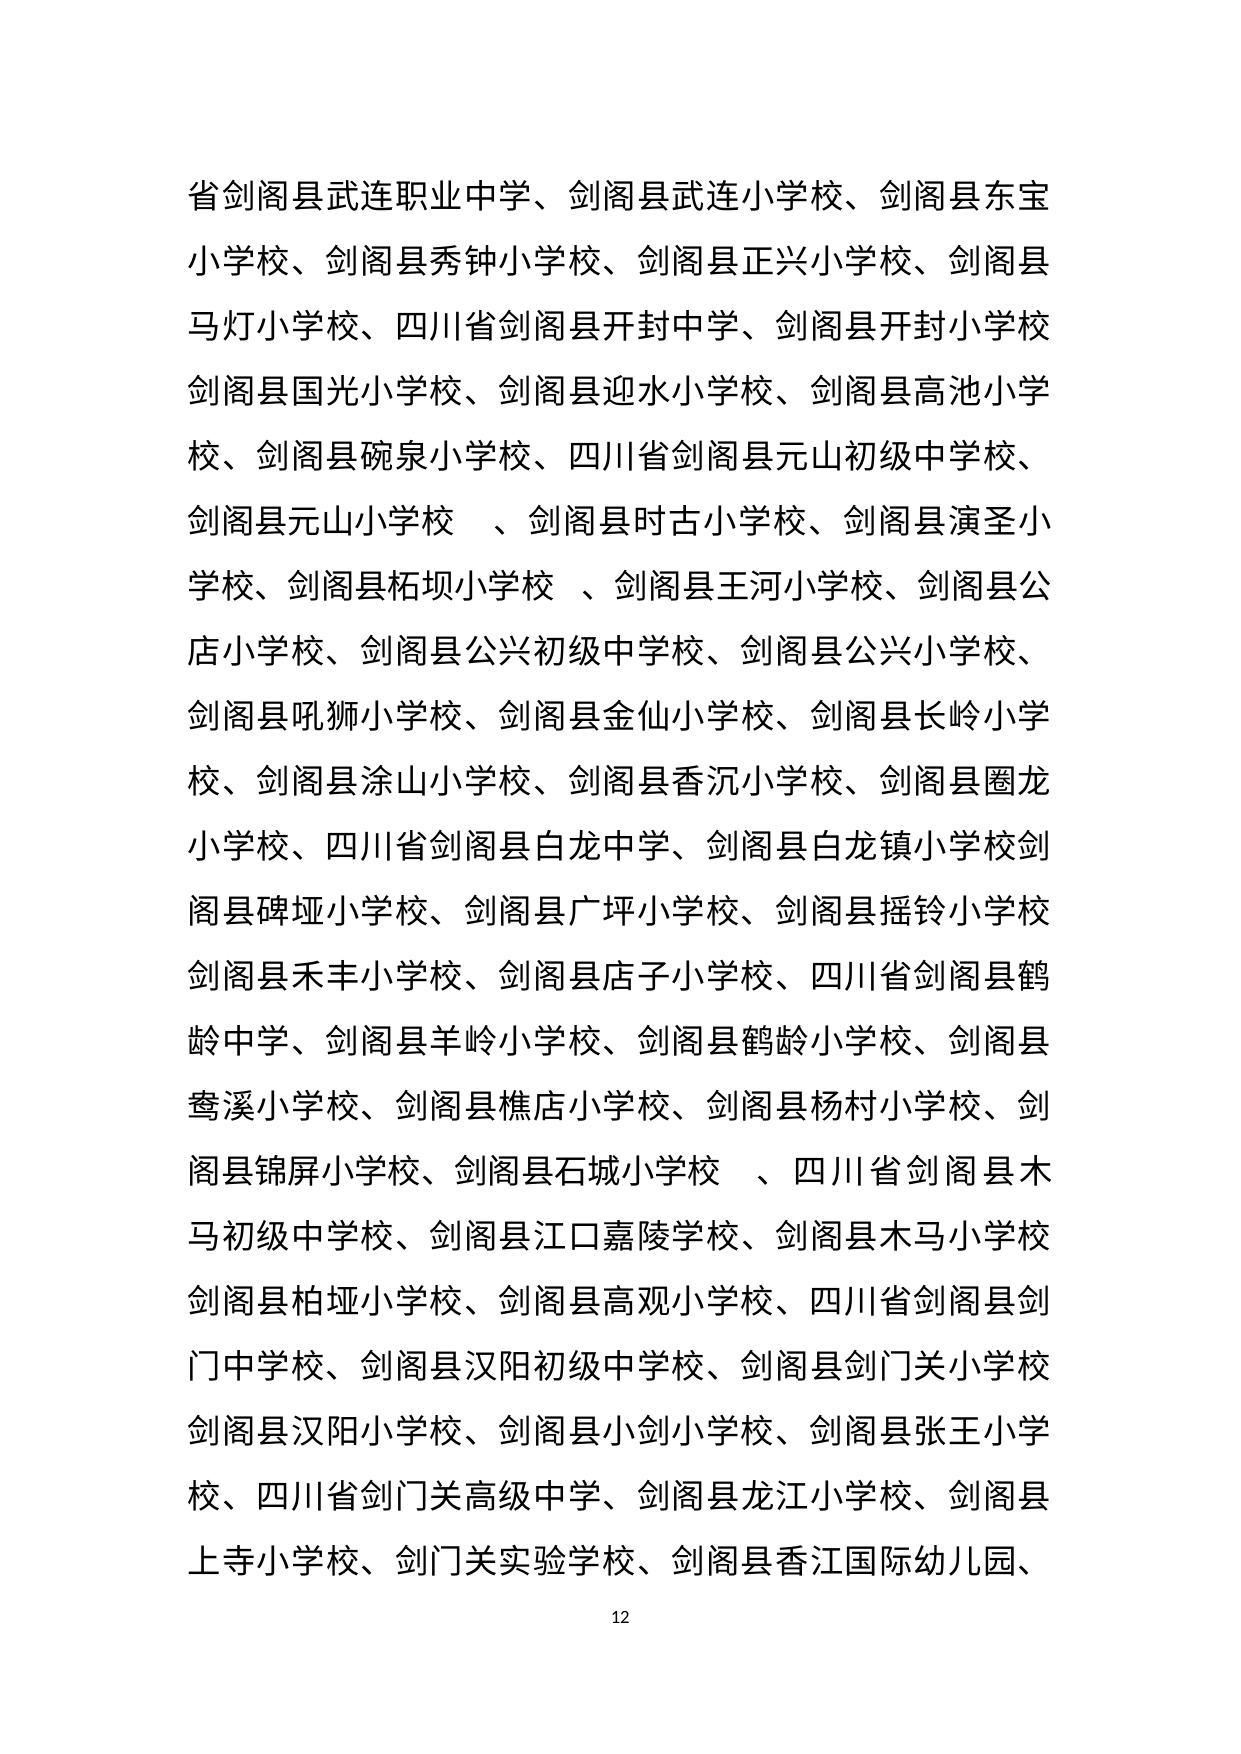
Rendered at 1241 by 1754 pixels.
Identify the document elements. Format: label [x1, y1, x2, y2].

text [187, 162, 1053, 1592]
